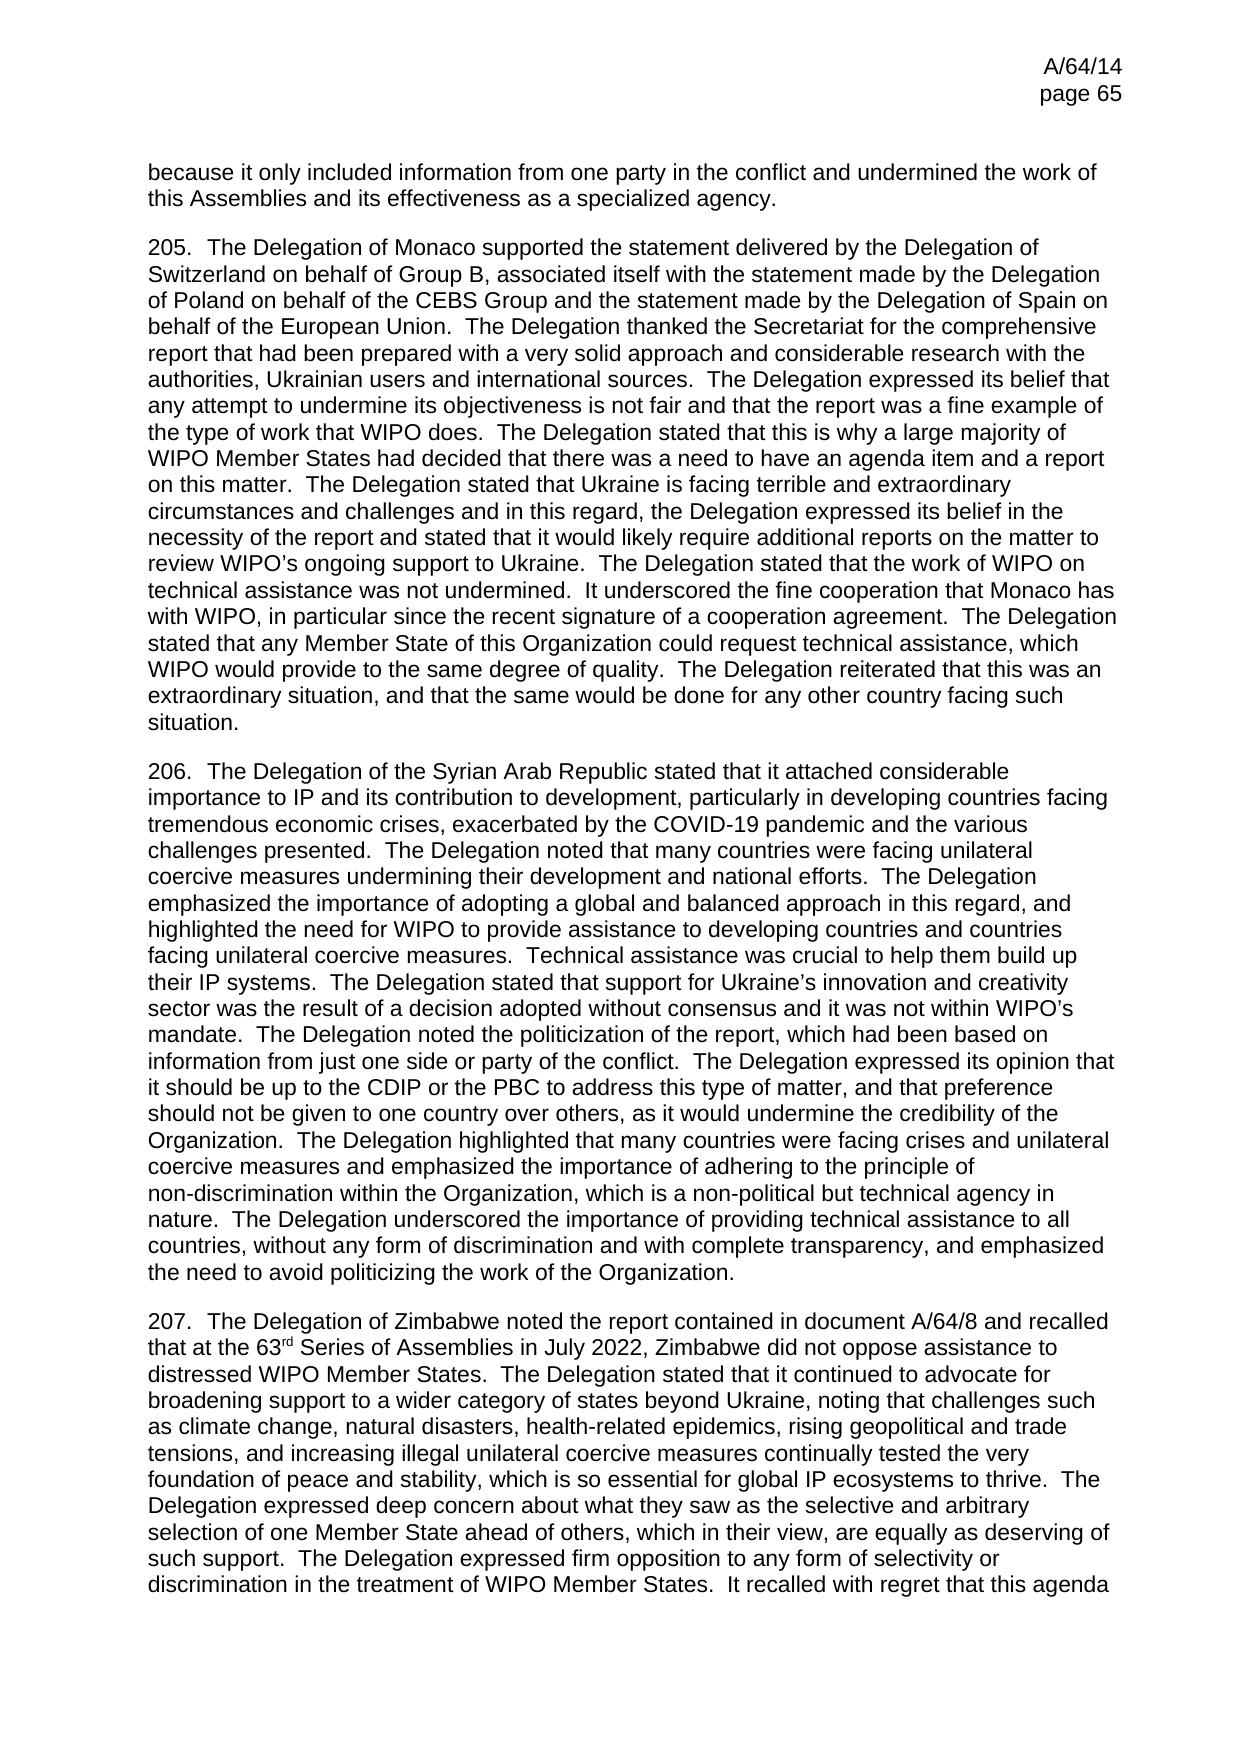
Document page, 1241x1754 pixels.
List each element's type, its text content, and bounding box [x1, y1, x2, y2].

text The Delegation of Monaco supported the statement delivered by the Delegation of Switzerland on behalf of Group B, associated itself with the statement made by the Delegation of Poland on behalf of the CEBS Group and the statement made by the Delegation of Spain on behalf of the European Union. The Delegation thanked the Secretariat for the comprehensive report that had been prepared with a very solid approach and considerable research with the authorities, Ukrainian users and international sources. The Delegation expressed its belief that any attempt to undermine its objectiveness is not fair and that the report was a fine example of the type of work that WIPO does. The Delegation stated that this is why a large majority of WIPO Member States had decided that there was a need to have an agenda item and a report on this matter. The Delegation stated that Ukraine is facing terrible and extraordinary circumstances and challenges and in this regard, the Delegation expressed its belief in the necessity of the report and stated that it would likely require additional reports on the matter to review WIPO’s ongoing support to Ukraine. The Delegation stated that the work of WIPO on technical assistance was not undermined. It underscored the fine cooperation that Monaco has with WIPO, in particular since the recent signature of a cooperation agreement. The Delegation stated that any Member State of this Organization could request technical assistance, which WIPO would provide to the same degree of quality. The Delegation reiterated that this was an extraordinary situation, and that the same would be done for any other country facing such situation. [148, 234, 1122, 735]
text The Delegation of the Syrian Arab Republic stated that it attached considerable importance to IP and its contribution to development, particularly in developing countries facing tremendous economic crises, exacerbated by the COVID-19 pandemic and the various challenges presented. The Delegation noted that many countries were facing unilateral coercive measures undermining their development and national efforts. The Delegation emphasized the importance of adopting a global and balanced approach in this regard, and highlighted the need for WIPO to provide assistance to developing countries and countries facing unilateral coercive measures. Technical assistance was crucial to help them build up their IP systems. The Delegation stated that support for Ukraine’s innovation and creativity sector was the result of a decision adopted without consensus and it was not within WIPO’s mandate. The Delegation noted the politicization of the report, which had been based on information from just one side or party of the conflict. The Delegation expressed its opinion that it should be up to the CDIP or the PBC to address this type of matter, and that preference should not be given to one country over others, as it would undermine the credibility of the Organization. The Delegation highlighted that many countries were facing crises and unilateral coercive measures and emphasized the importance of adhering to the principle of non-discrimination within the Organization, which is a non-political but technical agency in nature. The Delegation underscored the importance of providing technical assistance to all countries, without any form of discrimination and with complete transparency, and emphasized the need to avoid politicizing the work of the Organization. [148, 758, 1122, 1285]
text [148, 158, 1122, 211]
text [148, 1308, 1122, 1598]
